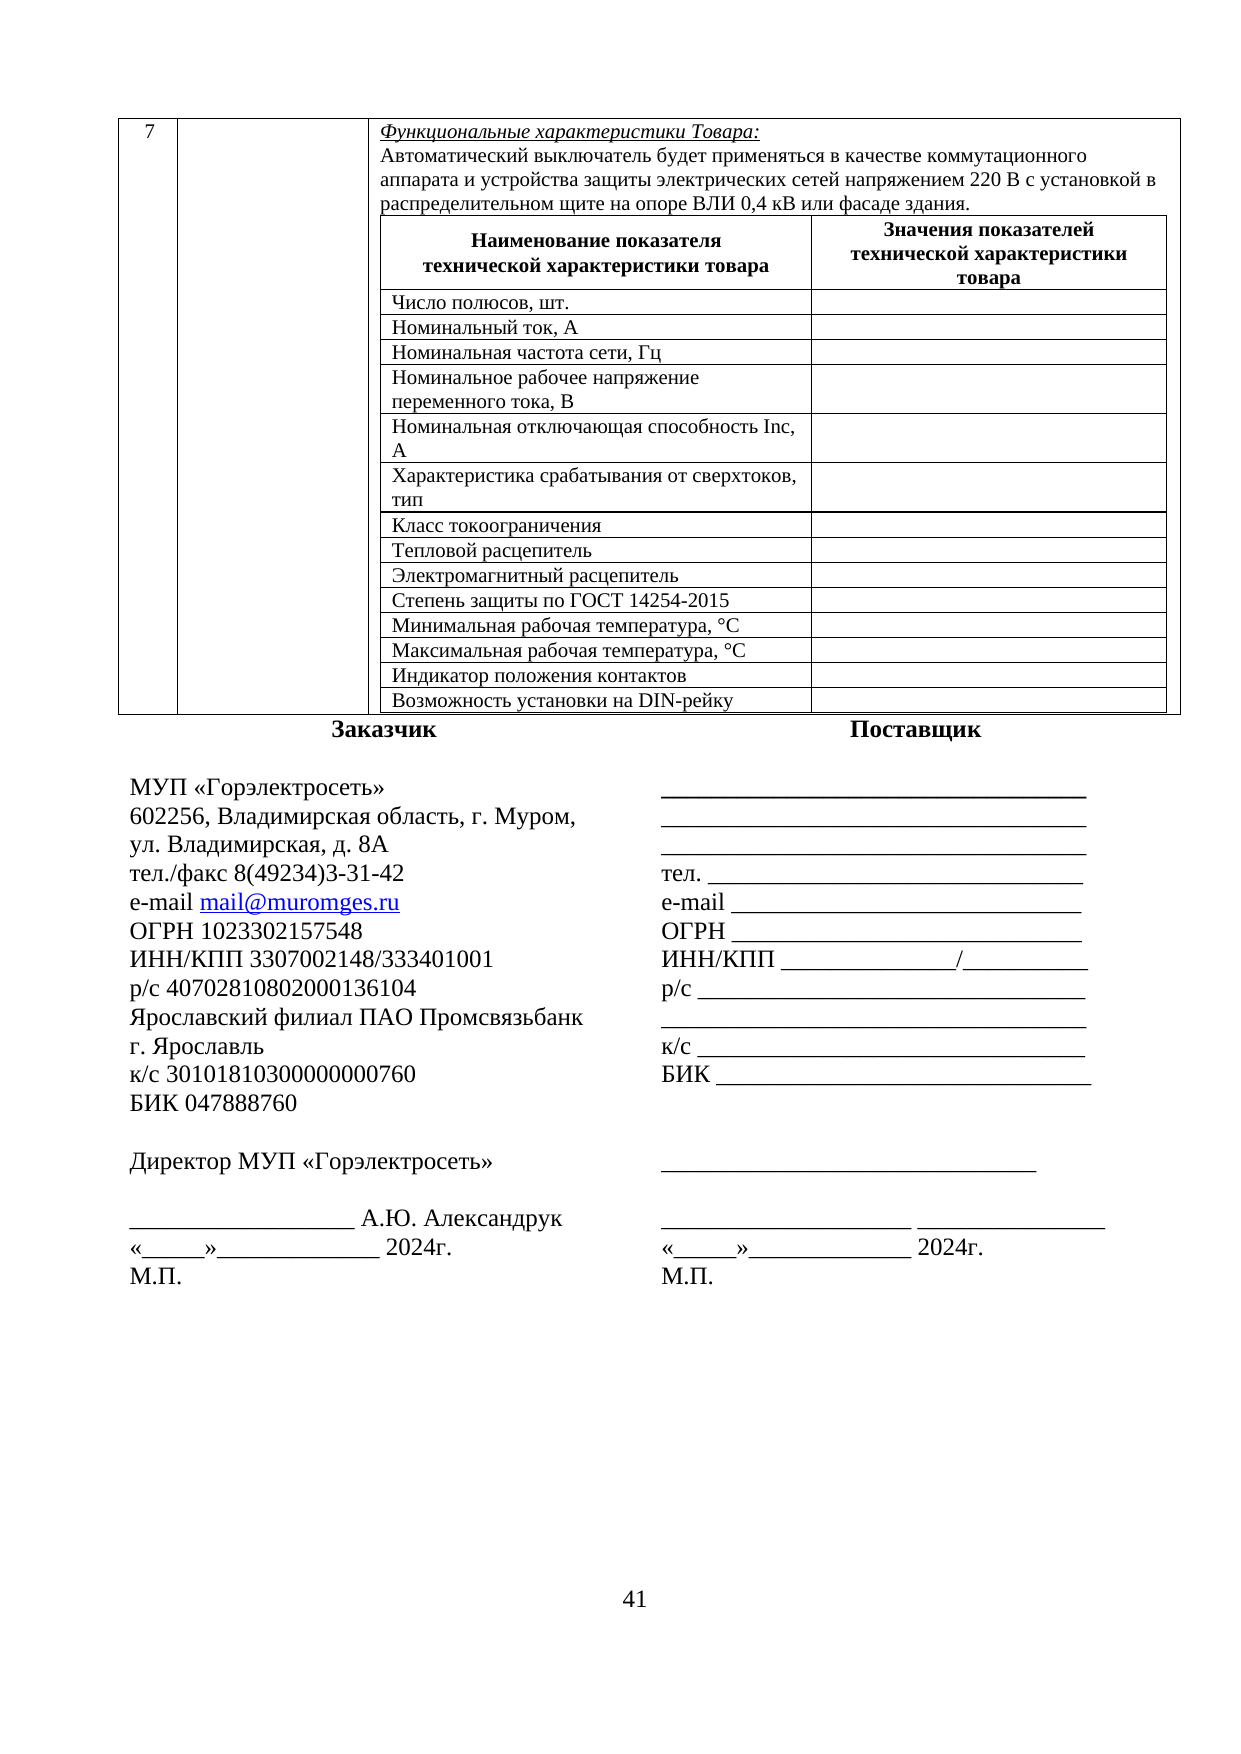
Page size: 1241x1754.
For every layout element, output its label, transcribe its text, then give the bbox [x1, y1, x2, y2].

table_cell 7 [119, 119, 177, 713]
table_header Поставщик __________________________________ __________________________________ __________________________________ тел. ______________________________ е-mail ____________________________ ОГРН ____________________________ ИНН/КПП ______________/__________ р/с _______________________________ __________________________________ к/с _______________________________ БИК ______________________________ ______________________________ ____________________ _______________ «_____»_____________ 2024г. М.П. [650, 715, 1181, 1289]
table_header Заказчик МУП «Горэлектросеть» 602256, Владимирская область, г. Муром, ул. Владимирская, д. 8А тел./факс 8(49234)3-31-42 e-mail mail@muromges.ru ОГРН 1023302157548 ИНН/КПП 3307002148/333401001 р/с 40702810802000136104 Ярославский филиал ПАО Промсвязьбанк г. Ярославль к/с 30101810300000000760 БИК 047888760 Директор МУП «Горэлектросеть» __________________ А.Ю. Александрук «_____»_____________ 2024г. М.П. [118, 715, 650, 1289]
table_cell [369, 119, 1180, 713]
table_cell [178, 119, 368, 713]
